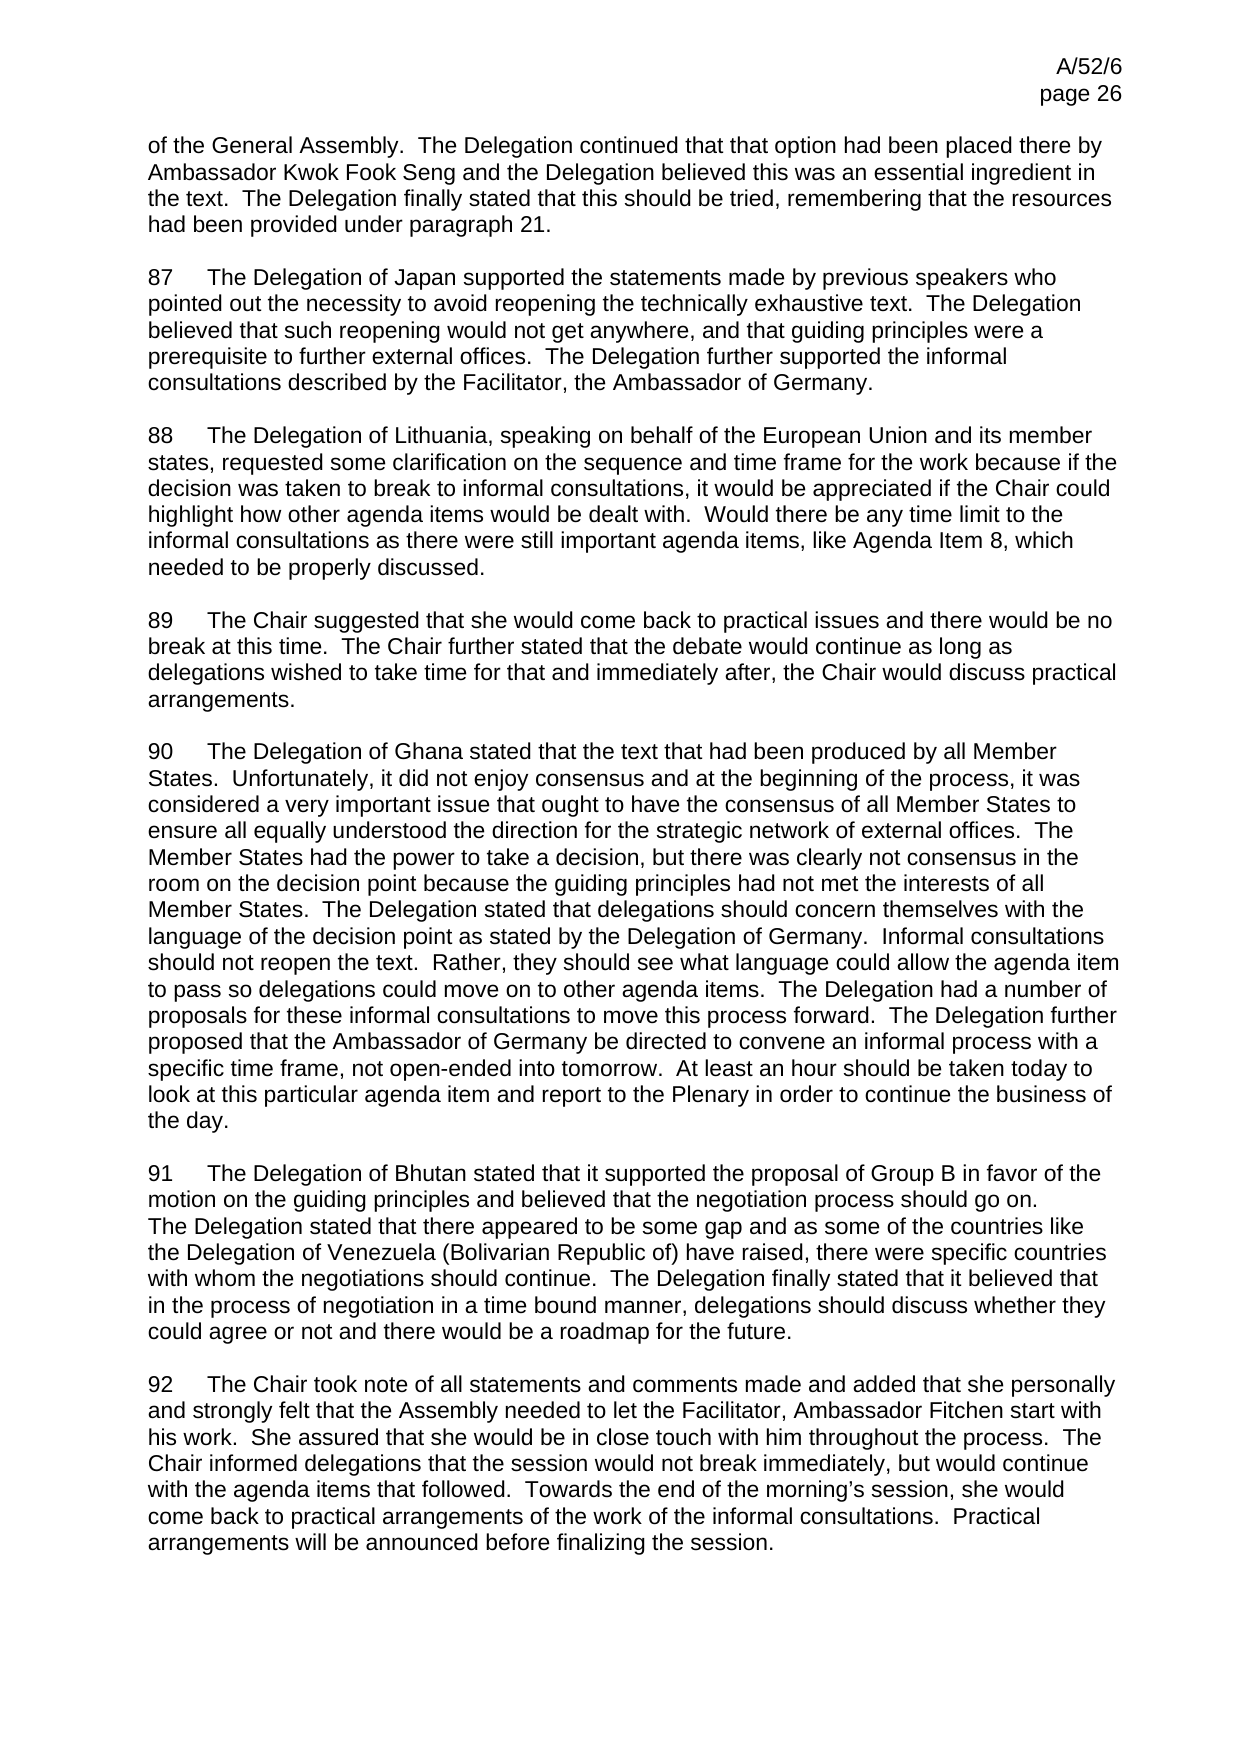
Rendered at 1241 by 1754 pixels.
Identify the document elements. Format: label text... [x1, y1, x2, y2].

text The Delegation of Japan supported the statements made by previous speakers who pointed out the necessity to avoid reopening the technically exhaustive text. The Delegation believed that such reopening would not get anywhere, and that guiding principles were a prerequisite to further external offices. The Delegation further supported the informal consultations described by the Facilitator, the Ambassador of Germany. [148, 264, 1122, 396]
text The Delegation of Lithuania, speaking on behalf of the European Union and its member states, requested some clarification on the sequence and time frame for the work because if the decision was taken to break to informal consultations, it would be appreciated if the Chair could highlight how other agenda items would be dealt with. Would there be any time limit to the informal consultations as there were still important agenda items, like Agenda Item 8, which needed to be properly discussed. [148, 422, 1122, 580]
text The Chair took note of all statements and comments made and added that she personally and strongly felt that the Assembly needed to let the Facilitator, Ambassador Fitchen start with his work. She assured that she would be in close touch with him throughout the process. The Chair informed delegations that the session would not break immediately, but would continue with the agenda items that followed. Towards the end of the morning’s session, she would come back to practical arrangements of the work of the informal consultations. Practical arrangements will be announced before finalizing the session. [148, 1371, 1122, 1555]
text The Chair suggested that she would come back to practical issues and there would be no break at this time. The Chair further stated that the debate would continue as long as delegations wished to take time for that and immediately after, the Chair would discuss practical arrangements. [148, 607, 1122, 712]
text of the General Assembly. The Delegation continued that that option had been placed there by Ambassador Kwok Fook Seng and the Delegation believed this was an essential ingredient in the text. The Delegation finally stated that this should be tried, remembering that the resources had been provided under paragraph 21. [148, 132, 1122, 238]
text The Delegation of Ghana stated that the text that had been produced by all Member States. Unfortunately, it did not enjoy consensus and at the beginning of the process, it was considered a very important issue that ought to have the consensus of all Member States to ensure all equally understood the direction for the strategic network of external offices. The Member States had the power to take a decision, but there was clearly not consensus in the room on the decision point because the guiding principles had not met the interests of all Member States. The Delegation stated that delegations should concern themselves with the language of the decision point as stated by the Delegation of Germany. Informal consultations should not reopen the text. Rather, they should see what language could allow the agenda item to pass so delegations could move on to other agenda items. The Delegation had a number of proposals for these informal consultations to move this process forward. The Delegation further proposed that the Ambassador of Germany be directed to convene an informal process with a specific time frame, not open-ended into tomorrow. At least an hour should be taken today to look at this particular agenda item and report to the Plenary in order to continue the business of the day. [148, 738, 1122, 1134]
text The Delegation of Bhutan stated that it supported the proposal of Group B in favor of the motion on the guiding principles and believed that the negotiation process should go on. The Delegation stated that there appeared to be some gap and as some of the countries like the Delegation of Venezuela (Bolivarian Republic of) have raised, there were specific countries with whom the negotiations should continue. The Delegation finally stated that it believed that in the process of negotiation in a time bound manner, delegations should discuss whether they could agree or not and there would be a roadmap for the future. [148, 1160, 1122, 1344]
